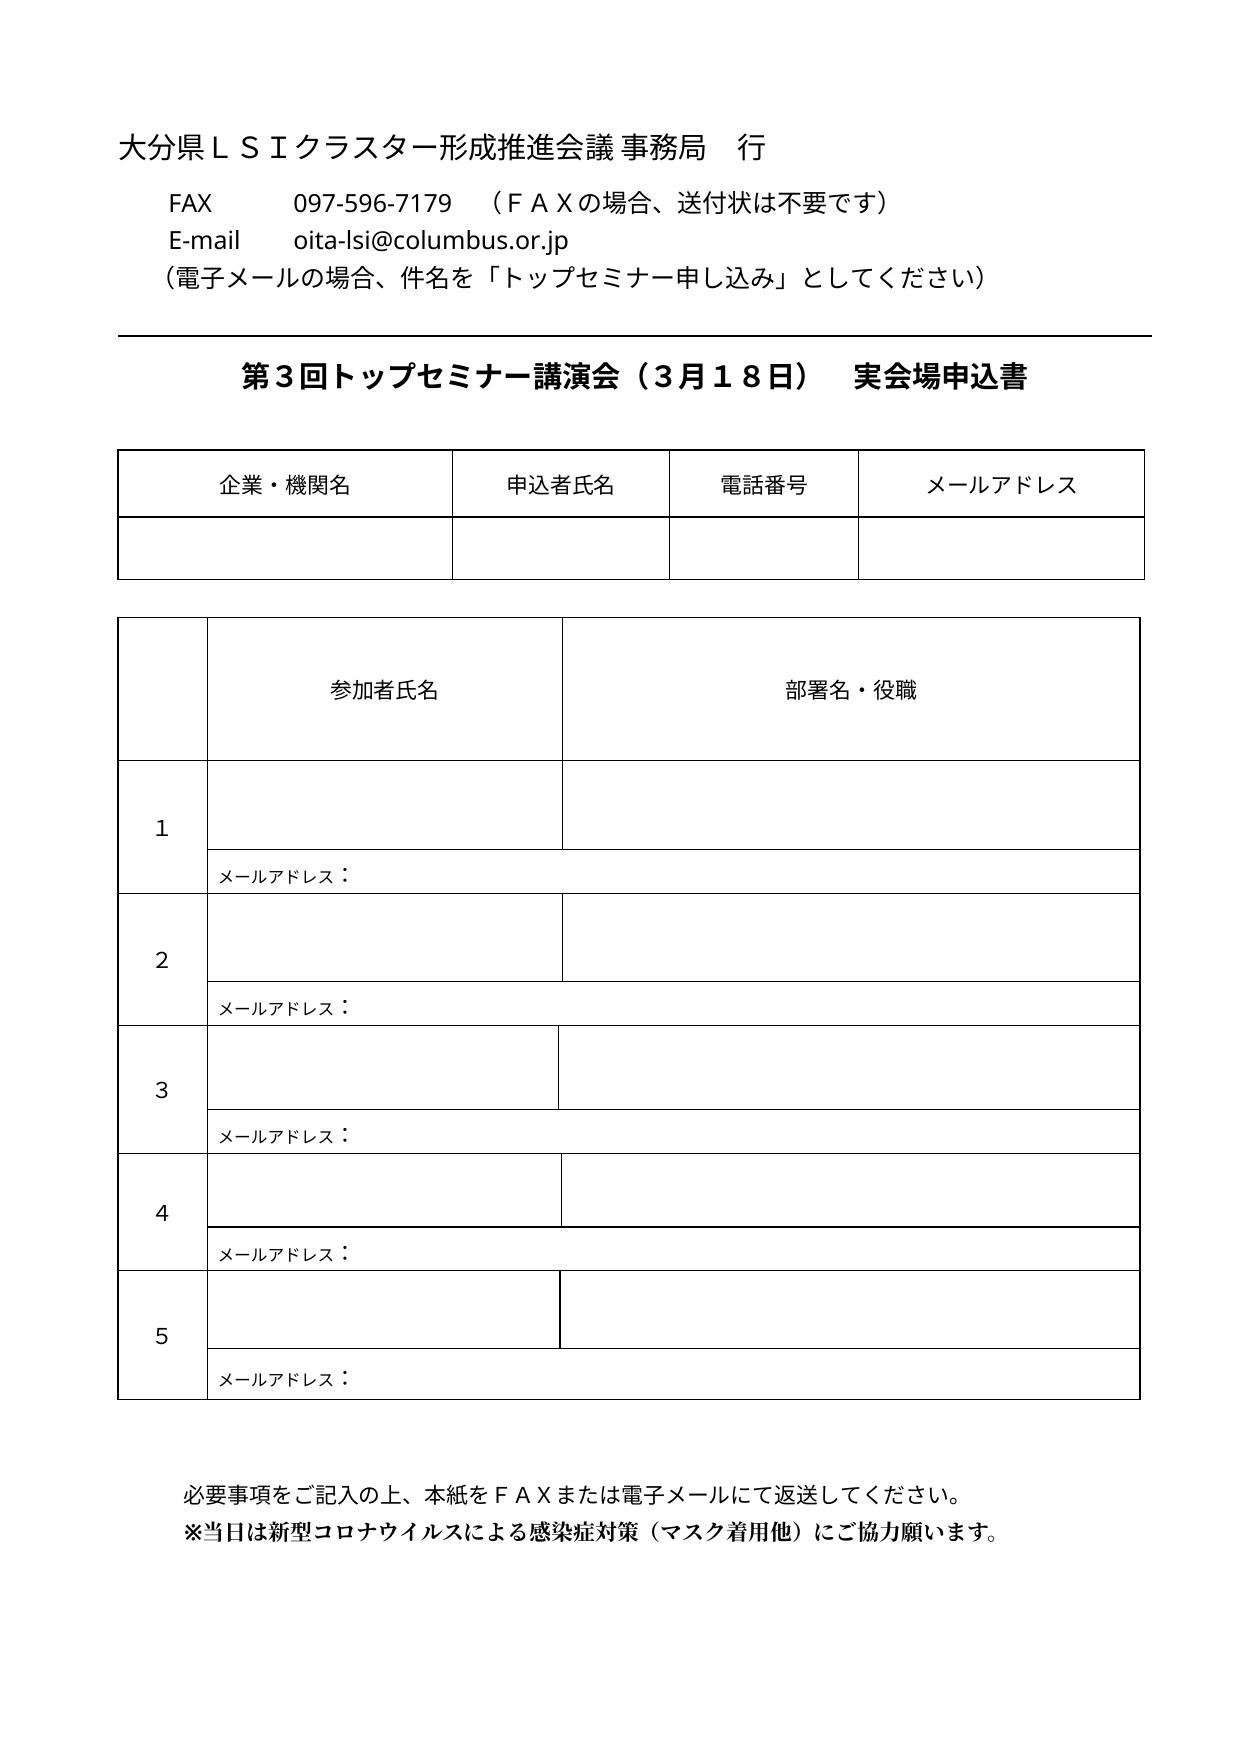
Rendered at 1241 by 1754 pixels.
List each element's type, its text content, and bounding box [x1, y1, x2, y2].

table_cell [559, 1026, 1139, 1109]
table_cell [859, 518, 1144, 578]
table_header 参加者氏名 [208, 618, 562, 760]
table_header 電話番号 [670, 451, 858, 516]
text （電子メールの場合、件名を「トップセミナー申し込み」としてください） [118, 258, 1152, 296]
table_header 企業・機関名 [119, 451, 452, 516]
table_cell [562, 1154, 1139, 1226]
table_cell [563, 761, 1139, 849]
text FAX 097-596-7179 （ＦＡＸの場合、送付状は不要です） [118, 183, 1152, 221]
text 第３回トップセミナー講演会（３月１８日） 実会場申込書 [118, 337, 1152, 412]
text 必要事項をご記入の上、本紙をＦＡＸまたは電子メールにて返送してください。 [118, 1475, 1152, 1513]
table_cell [670, 518, 858, 578]
table_cell メールアドレス： [208, 1110, 1139, 1153]
table_cell [208, 1026, 558, 1109]
table_cell [563, 894, 1139, 981]
table_header [119, 618, 207, 760]
table_cell [453, 518, 669, 578]
table_cell [208, 1271, 559, 1348]
table_cell [119, 518, 452, 578]
table_cell [208, 761, 562, 849]
table_cell メールアドレス： [208, 982, 1139, 1025]
table_cell ４ [119, 1154, 207, 1270]
table_cell [561, 1271, 1139, 1348]
text 大分県ＬＳＩクラスター形成推進会議 事務局 行 [118, 108, 1152, 183]
text E-mail oita-lsi@columbus.or.jp [118, 221, 1152, 258]
table_cell ２ [119, 894, 207, 1025]
table_cell メールアドレス： [208, 850, 1139, 892]
text ※当日は新型コロナウイルスによる感染症対策（マスク着用他）にご協力願います。 [118, 1513, 1152, 1550]
table_header メールアドレス [859, 451, 1144, 516]
table_cell ３ [119, 1026, 207, 1153]
table_cell メールアドレス： [208, 1349, 1139, 1398]
table_cell メールアドレス： [208, 1228, 1139, 1270]
table_cell [208, 894, 562, 981]
table_cell １ [119, 761, 207, 892]
table_header 申込者氏名 [453, 451, 669, 516]
table_cell ５ [119, 1271, 207, 1398]
table_cell [208, 1154, 561, 1226]
table_header 部署名・役職 [563, 618, 1139, 760]
